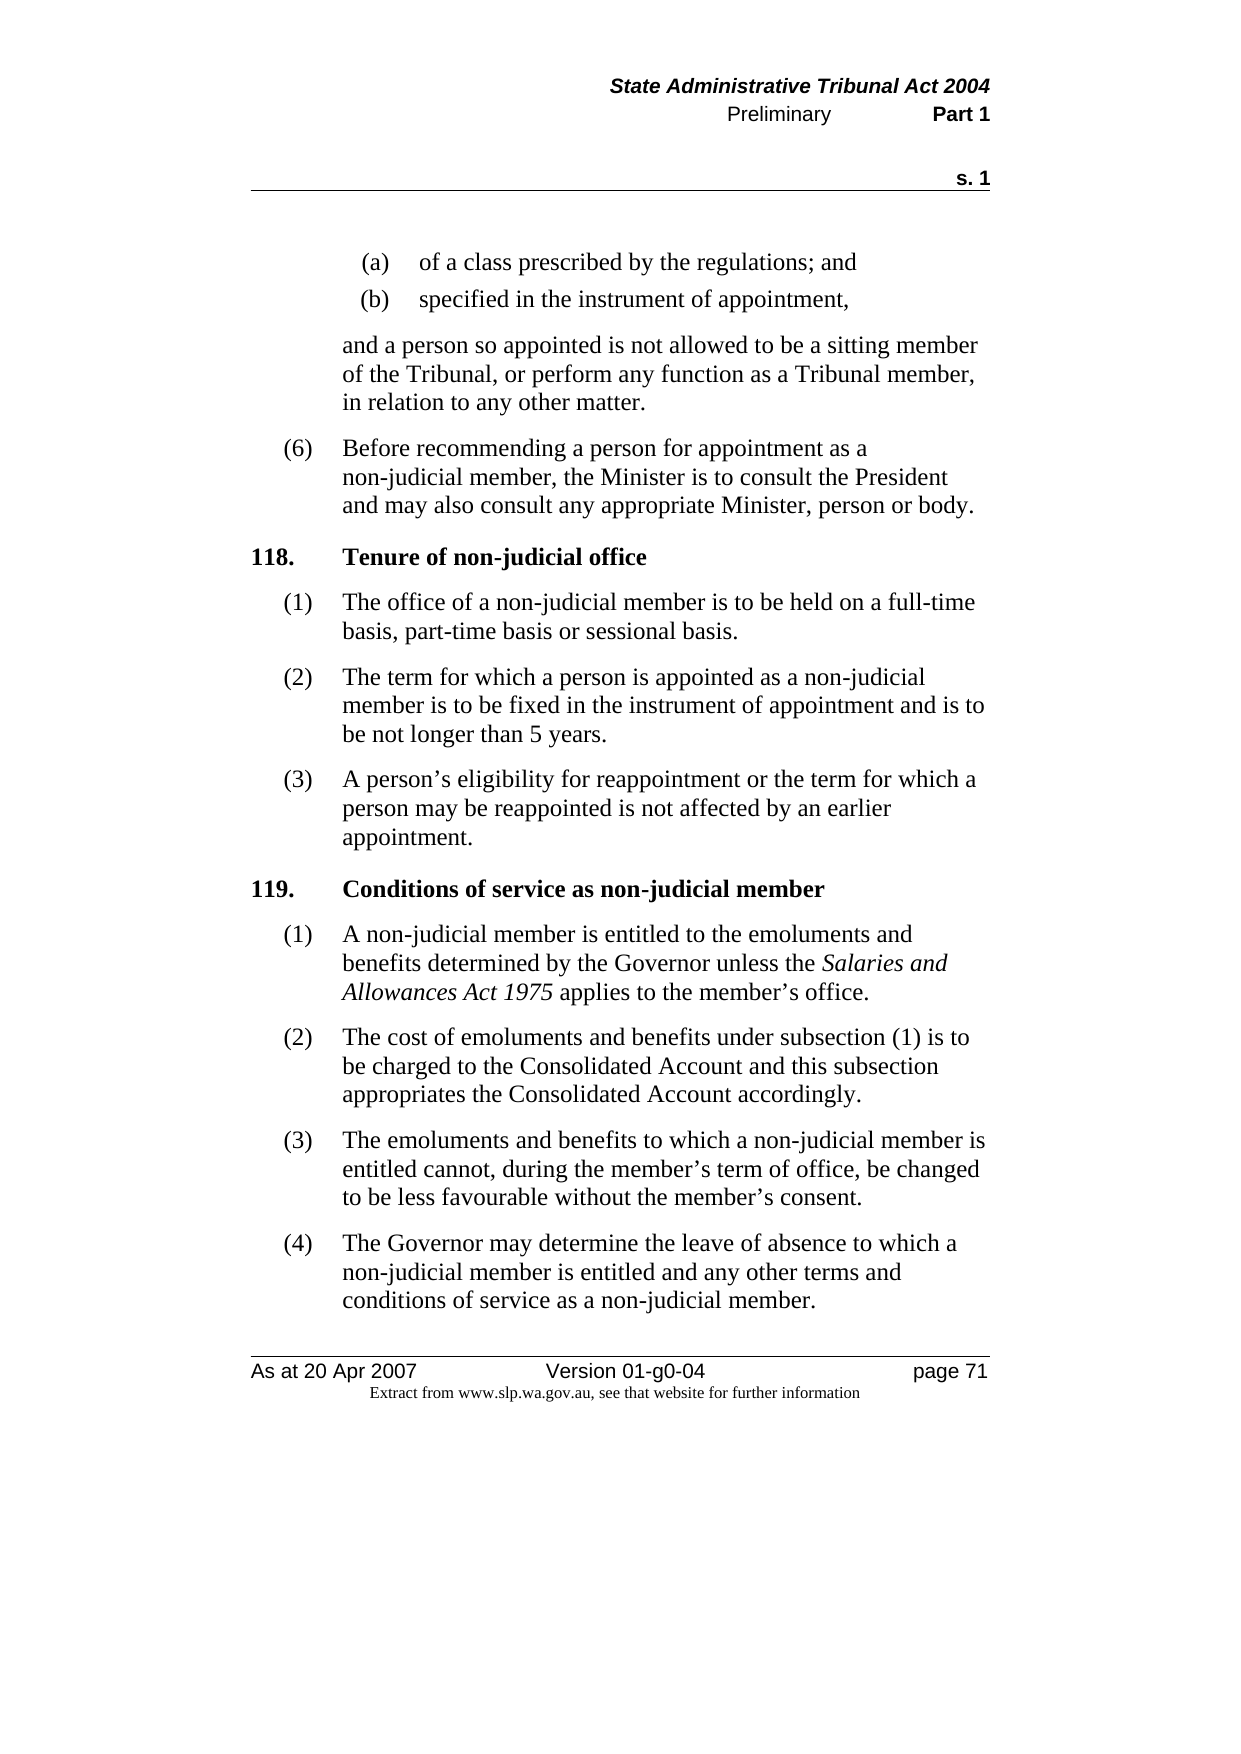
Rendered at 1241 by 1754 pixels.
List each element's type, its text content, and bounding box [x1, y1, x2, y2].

text (1) A non-judicial member is entitled to the emoluments and benefits determined by the Governor unless the Salaries and Allowances Act 1975 applies to the member’s office. [251, 919, 990, 1005]
text and a person so appointed is not allowed to be a sitting member of the Tribunal, or perform any function as a Tribunal member, in relation to any other matter. [251, 330, 990, 416]
text (2) The term for which a person is appointed as a non-judicial member is to be fixed in the instrument of appointment and is to be not longer than 5 years. [251, 662, 990, 748]
text (1) The office of a non-judicial member is to be held on a full-time basis, part-time basis or sessional basis. [251, 587, 990, 645]
text (a) of a class prescribed by the regulations; and [251, 247, 990, 276]
text (b) specified in the instrument of appointment, [251, 284, 990, 313]
subtitle 119. Conditions of service as non-judicial member [251, 874, 990, 902]
text (4) The Governor may determine the leave of absence to which a non-judicial member is entitled and any other terms and conditions of service as a non-judicial member. [251, 1228, 990, 1314]
text (3) The emoluments and benefits to which a non-judicial member is entitled cannot, during the member’s term of office, be changed to be less favourable without the member’s consent. [251, 1125, 990, 1211]
subtitle 118. Tenure of non-judicial office [251, 542, 990, 571]
text (2) The cost of emoluments and benefits under subsection (1) is to be charged to the Consolidated Account and this subsection appropriates the Consolidated Account accordingly. [251, 1022, 990, 1108]
text (3) A person’s eligibility for reappointment or the term for which a person may be reappointed is not affected by an earlier appointment. [251, 764, 990, 851]
text (6) Before recommending a person for appointment as a non-judicial member, the Minister is to consult the President and may also consult any appropriate Minister, person or body. [251, 433, 990, 519]
